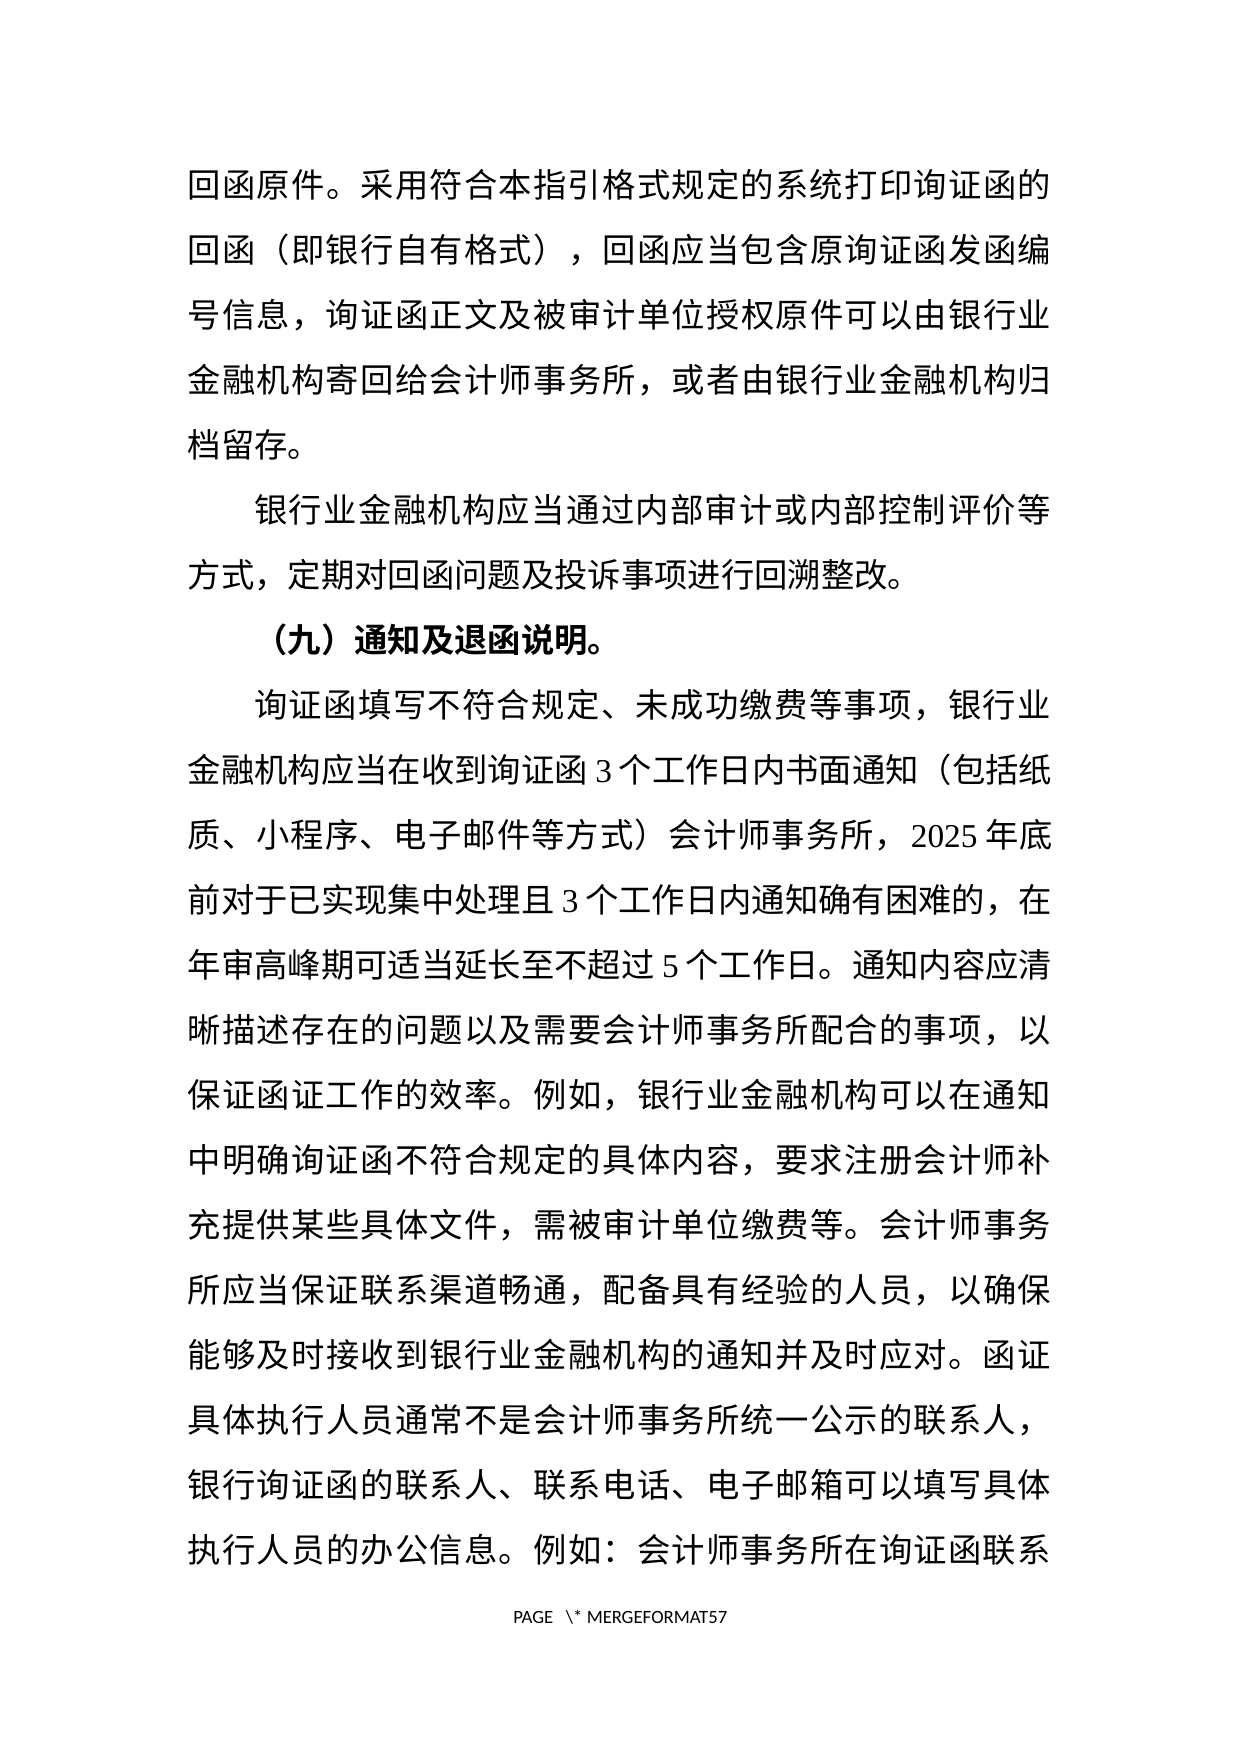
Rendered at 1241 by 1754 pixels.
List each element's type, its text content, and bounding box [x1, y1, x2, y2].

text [187, 670, 1053, 1580]
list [187, 150, 1053, 475]
list 银行业金融机构应当通过内部审计或内部控制评价等方式，定期对回函问题及投诉事项进行回溯整改。 [187, 475, 1053, 605]
subtitle （九）通知及退函说明。 [187, 605, 1053, 670]
